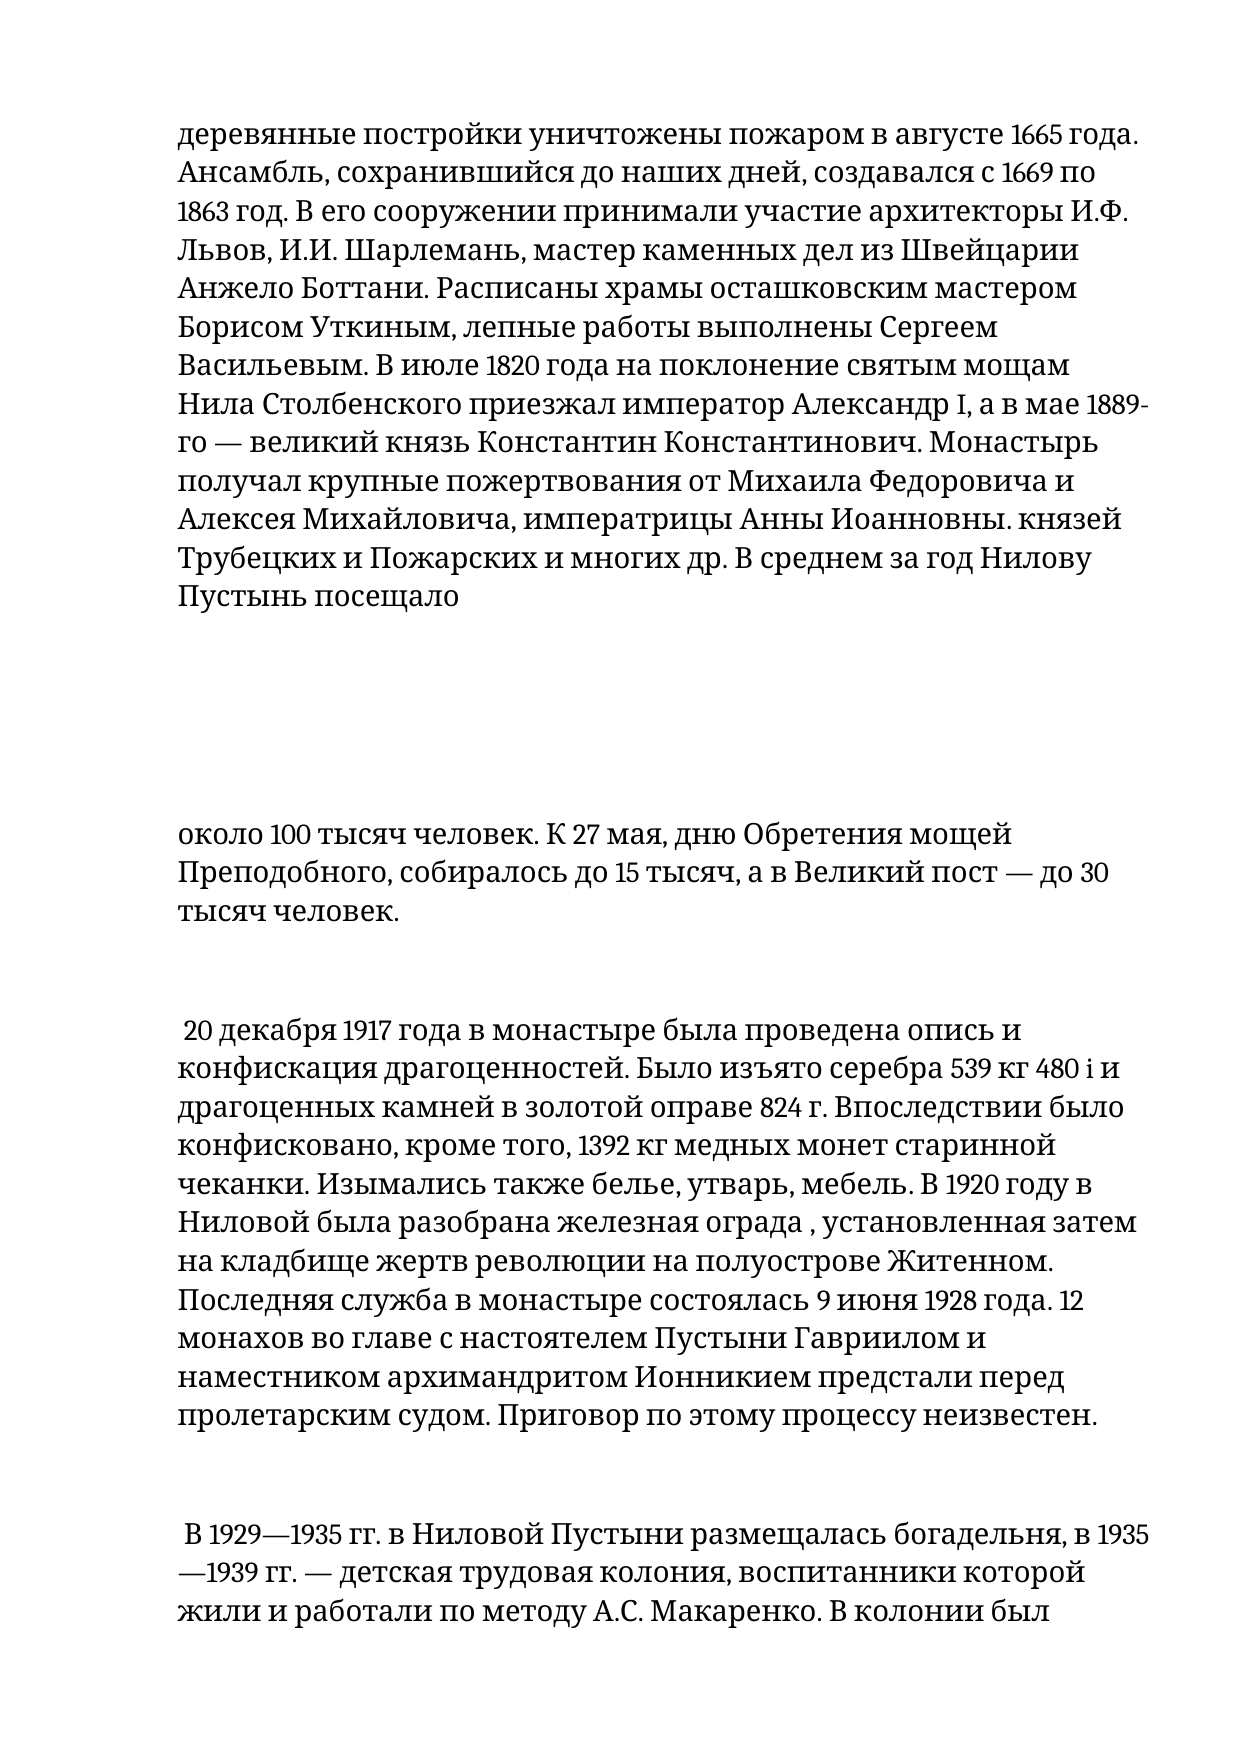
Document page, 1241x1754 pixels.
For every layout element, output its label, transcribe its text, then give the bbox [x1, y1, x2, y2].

text около 100 тысяч человек. К 27 мая, дню Обретения мощей Преподобного, собиралось до 15 тысяч, а в Великий пост — до 30 тысяч человек. [177, 818, 1152, 929]
text 20 декабря 1917 года в монастыре была проведена опись и конфискация драгоценностей. Было изъято серебра 539 кг 480 i и драгоценных камней в золотой оправе 824 г. Впоследствии было конфисковано, кроме того, 1392 кг медных монет старинной чеканки. Изымались также белье, утварь, мебель. В 1920 году в Ниловой была разобрана железная ограда , установленная затем на кладбище жертв революции на полуострове Житенном. Последняя служба в монастыре состоялась 9 июня 1928 года. 12 монахов во главе с настоятелем Пустыни Гавриилом и наместником архимандритом Ионникием предстали перед пролетарским судом. Приговор по этому процессу неизвестен. [177, 1014, 1152, 1433]
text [177, 118, 1152, 614]
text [177, 1518, 1152, 1629]
